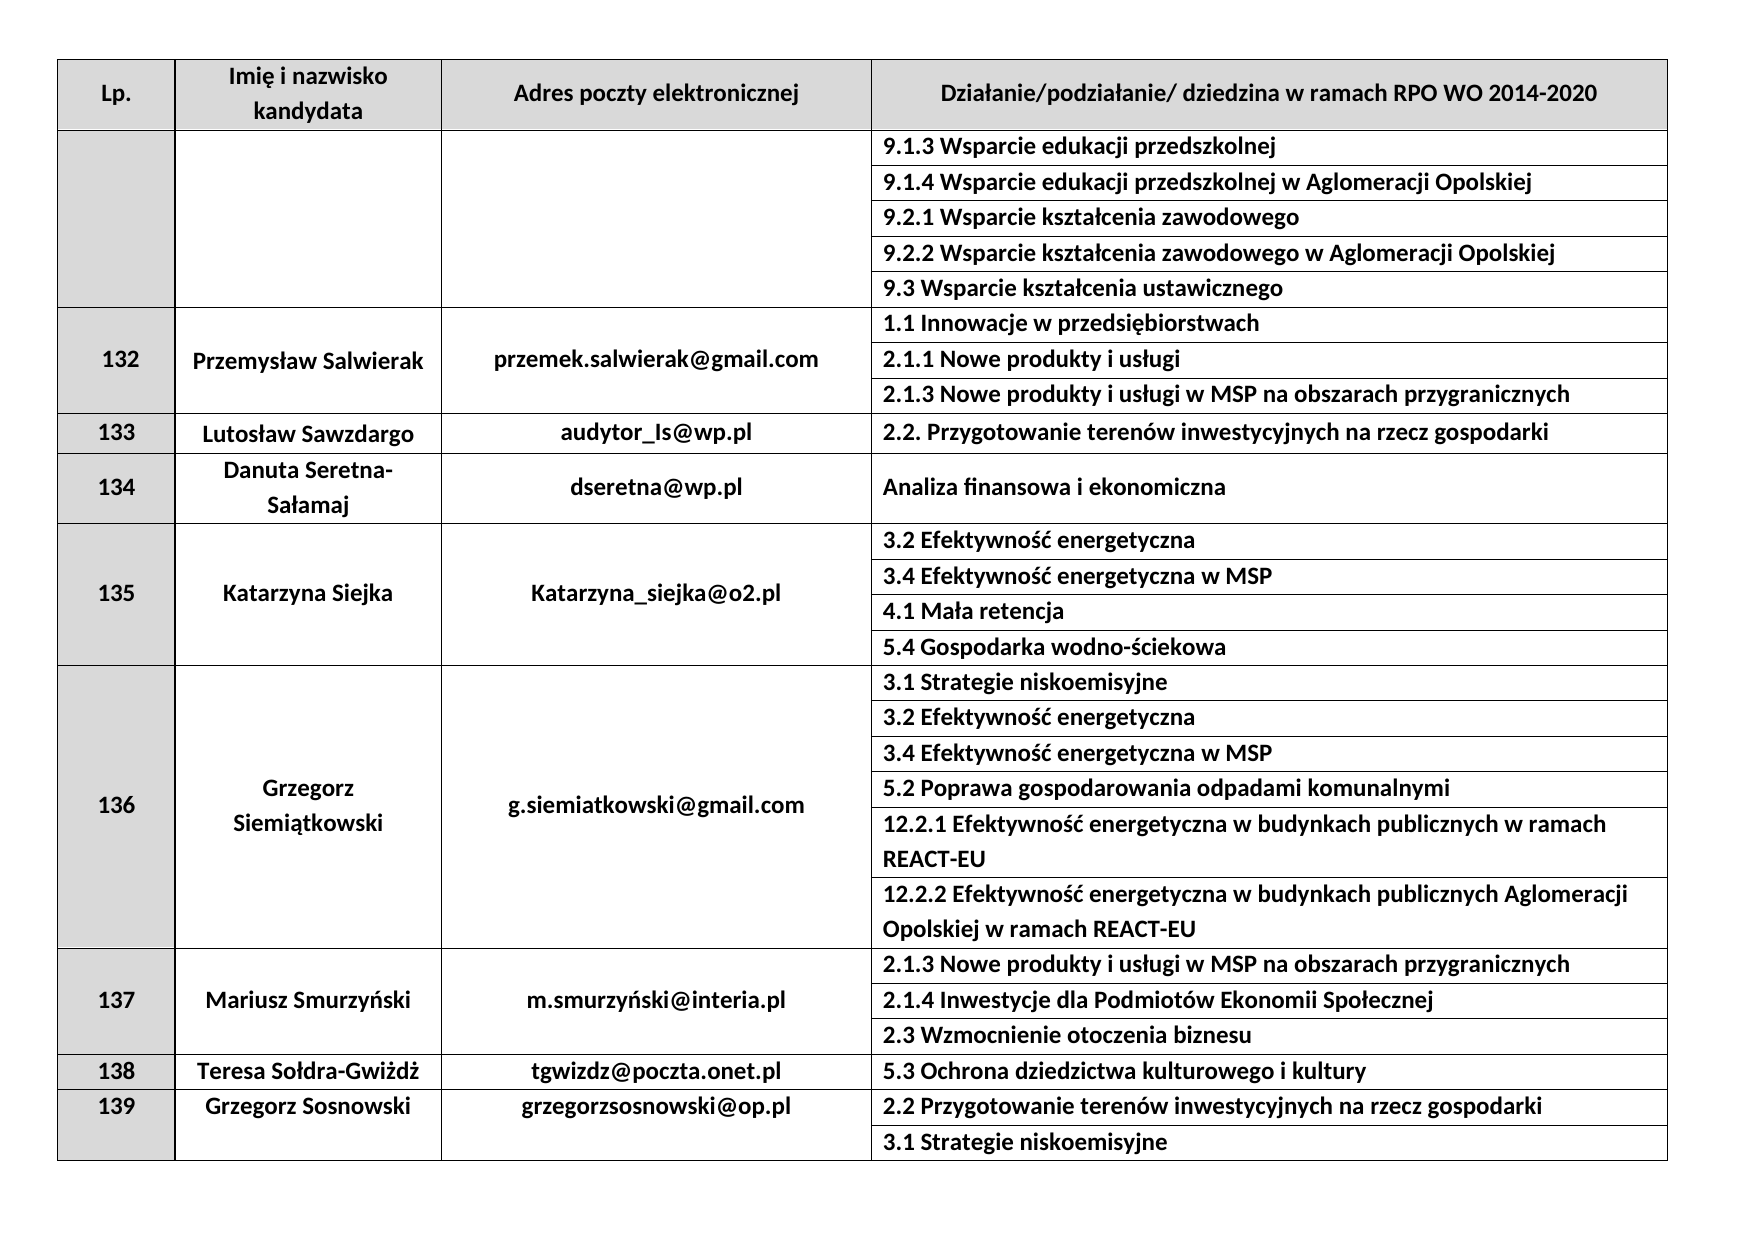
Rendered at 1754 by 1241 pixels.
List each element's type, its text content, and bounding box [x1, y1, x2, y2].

table_cell 2.2. Przygotowanie terenów inwestycyjnych na rzecz gospodarki [872, 414, 1667, 453]
table_cell Katarzyna Siejka [176, 524, 441, 665]
table_cell 4.1 Mała retencja [872, 595, 1667, 629]
table_cell 137 [58, 949, 174, 1054]
table_cell 2.1.4 Inwestycje dla Podmiotów Ekonomii Społecznej [872, 984, 1667, 1018]
table_cell 134 [58, 454, 174, 523]
table_cell 138 [58, 1055, 174, 1089]
table_cell 2.1.3 Nowe produkty i usługi w MSP na obszarach przygranicznych [872, 379, 1667, 413]
table_cell Analiza finansowa i ekonomiczna [872, 454, 1667, 523]
table_cell 133 [58, 414, 174, 453]
table_cell Teresa Sołdra-Gwiżdż [176, 1055, 441, 1089]
table_cell Danuta Seretna-Sałamaj [176, 454, 441, 523]
table_header Imię i nazwisko kandydata [176, 60, 441, 129]
table_cell 9.2.1 Wsparcie kształcenia zawodowego [872, 201, 1667, 236]
table_cell 2.3 Wzmocnienie otoczenia biznesu [872, 1019, 1667, 1054]
table_cell 3.1 Strategie niskoemisyjne [872, 666, 1667, 700]
table_cell 5.2 Poprawa gospodarowania odpadami komunalnymi [872, 772, 1667, 807]
table_cell 132 [58, 308, 174, 413]
table_cell 136 [58, 666, 174, 947]
table_header Adres poczty elektronicznej [442, 60, 871, 129]
table_cell 12.2.2 Efektywność energetyczna w budynkach publicznych Aglomeracji Opolskiej w ramach REACT-EU [872, 878, 1667, 947]
table_cell 5.3 Ochrona dziedzictwa kulturowego i kultury [872, 1055, 1667, 1089]
table_cell 2.1.1 Nowe produkty i usługi [872, 343, 1667, 377]
table_cell Grzegorz Sosnowski [176, 1090, 441, 1160]
table_cell audytor_Is@wp.pl [442, 414, 871, 453]
table_cell 3.4 Efektywność energetyczna w MSP [872, 737, 1667, 771]
table_cell 2.1.3 Nowe produkty i usługi w MSP na obszarach przygranicznych [872, 949, 1667, 983]
table_cell przemek.salwierak@gmail.com [442, 308, 871, 413]
table_cell 12.2.1 Efektywność energetyczna w budynkach publicznych w ramach REACT-EU [872, 808, 1667, 877]
table_cell 135 [58, 524, 174, 665]
table_cell grzegorzsosnowski@op.pl [442, 1090, 871, 1160]
table_cell Katarzyna_siejka@o2.pl [442, 524, 871, 665]
table_cell 2.2 Przygotowanie terenów inwestycyjnych na rzecz gospodarki [872, 1090, 1667, 1124]
table_cell 139 [58, 1090, 174, 1160]
table_cell 9.1.3 Wsparcie edukacji przedszkolnej [872, 131, 1667, 165]
table_cell g.siemiatkowski@gmail.com [442, 666, 871, 947]
table_cell tgwizdz@poczta.onet.pl [442, 1055, 871, 1089]
table_cell m.smurzyński@interia.pl [442, 949, 871, 1054]
table_cell Przemysław Salwierak [176, 308, 441, 413]
table_cell 9.2.2 Wsparcie kształcenia zawodowego w Aglomeracji Opolskiej [872, 237, 1667, 271]
table_cell Grzegorz Siemiątkowski [176, 666, 441, 947]
table_header Działanie/podziałanie/ dziedzina w ramach RPO WO 2014-2020 [872, 60, 1667, 129]
table_cell Lutosław Sawzdargo [176, 414, 441, 453]
table_cell 3.4 Efektywność energetyczna w MSP [872, 560, 1667, 594]
table_cell 3.2 Efektywność energetyczna [872, 701, 1667, 736]
table_cell 3.2 Efektywność energetyczna [872, 524, 1667, 559]
table_cell 9.1.4 Wsparcie edukacji przedszkolnej w Aglomeracji Opolskiej [872, 166, 1667, 200]
table_cell 3.1 Strategie niskoemisyjne [872, 1126, 1667, 1160]
table_cell Gospodarka wodno-ściekowa [872, 631, 1667, 665]
table_cell 9.3 Wsparcie kształcenia ustawicznego [872, 272, 1667, 307]
table_cell dseretna@wp.pl [442, 454, 871, 523]
table_cell 1.1 Innowacje w przedsiębiorstwach [872, 308, 1667, 342]
table_cell Mariusz Smurzyński [176, 949, 441, 1054]
table_header Lp. [58, 60, 174, 129]
